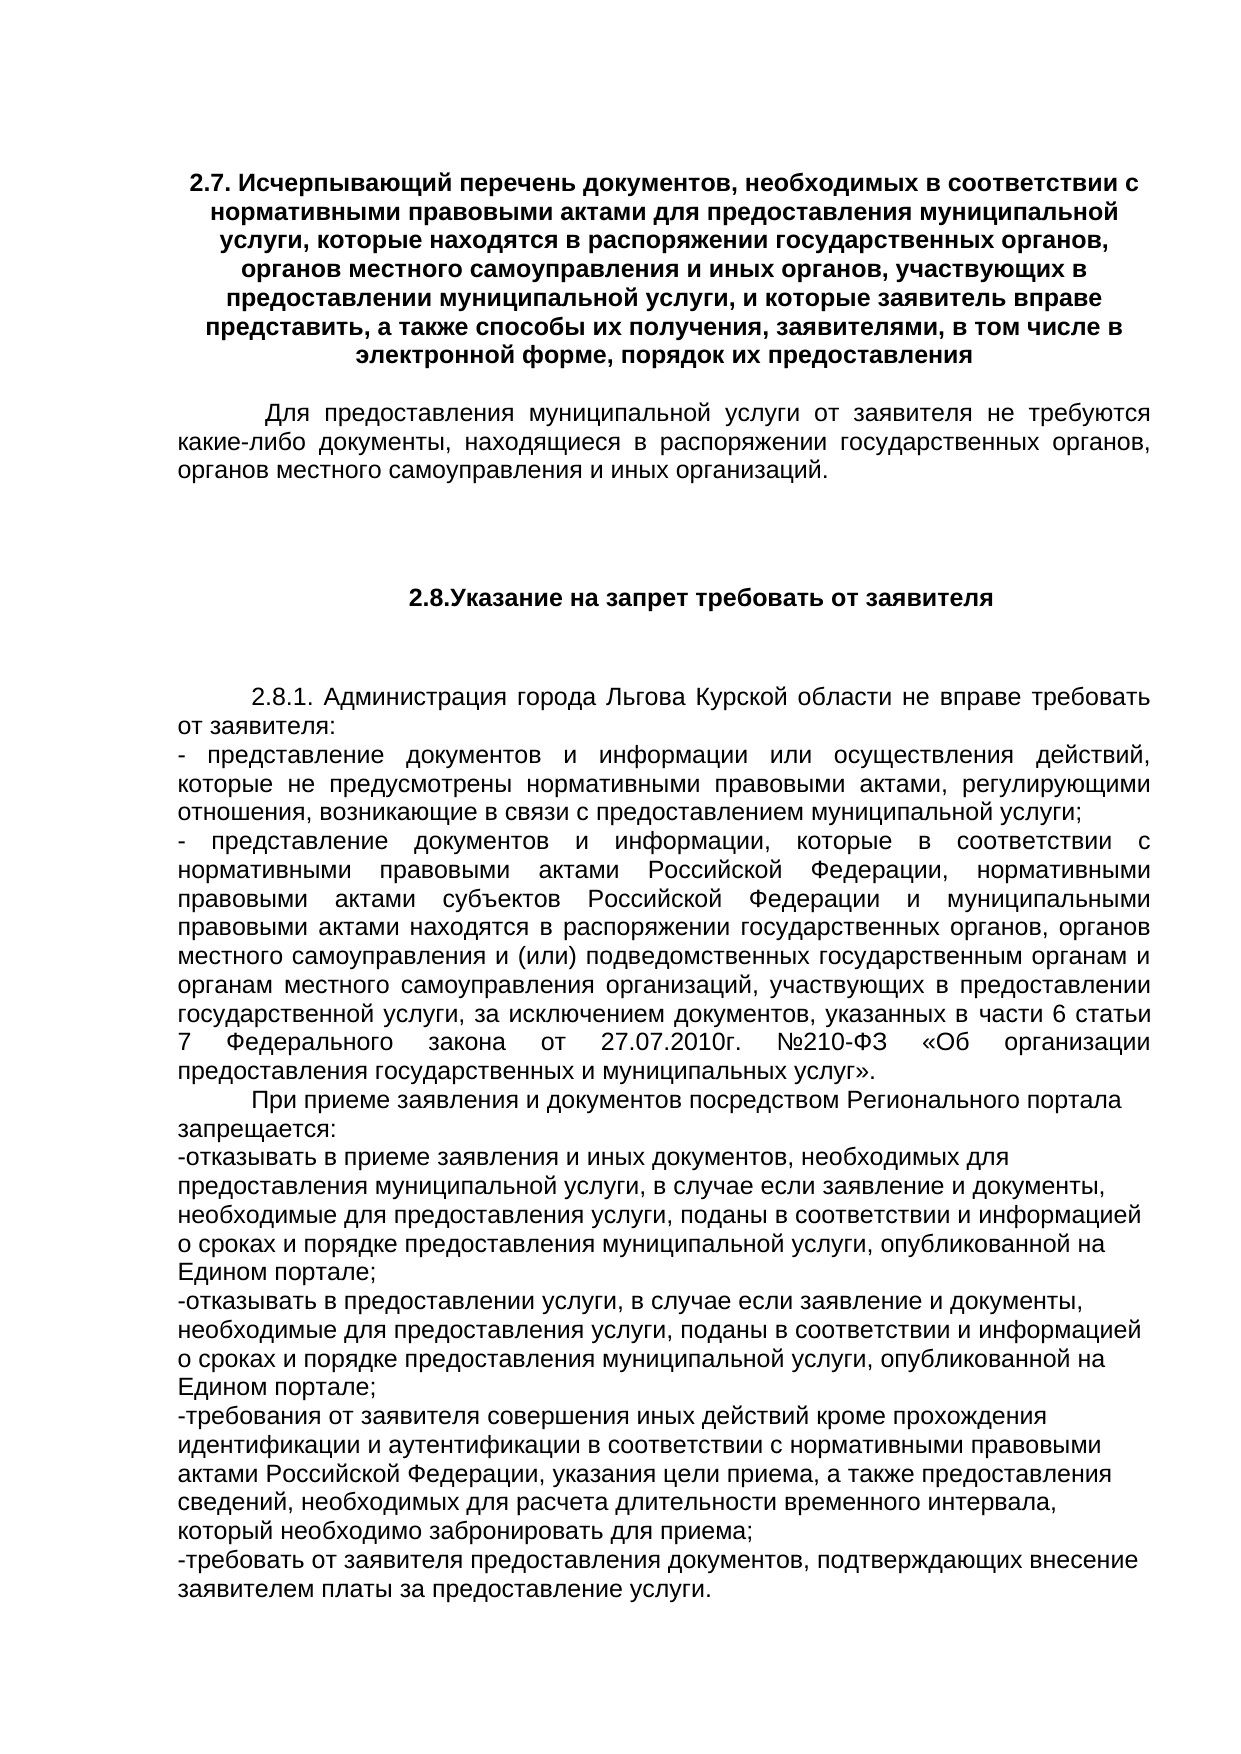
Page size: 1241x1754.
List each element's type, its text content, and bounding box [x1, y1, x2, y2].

text -отказывать в приеме заявления и иных документов, необходимых для предоставления муниципальной услуги, в случае если заявление и документы, необходимые для предоставления услуги, поданы в соответствии и информацией о сроках и порядке предоставления муниципальной услуги, опубликованной на Едином портале; [177, 1142, 1152, 1286]
text Для предоставления муниципальной услуги от заявителя не требуются какие-либо документы, находящиеся в распоряжении государственных органов, органов местного самоуправления и иных организаций. [177, 398, 1152, 484]
text При приеме заявления и документов посредством Регионального портала запрещается: [177, 1085, 1152, 1142]
text -требовать от заявителя предоставления документов, подтверждающих внесение заявителем платы за предоставление услуги. [177, 1545, 1152, 1602]
text 2.8.Указание на запрет требовать от заявителя [177, 583, 1152, 612]
text -требования от заявителя совершения иных действий кроме прохождения идентификации и аутентификации в соответствии с нормативными правовыми актами Российской Федерации, указания цели приема, а также предоставления сведений, необходимых для расчета длительности временного интервала, который необходимо забронировать для приема; [177, 1401, 1152, 1545]
text - представление документов и информации или осуществления действий, которые не предусмотрены нормативными правовыми актами, регулирующими отношения, возникающие в связи с предоставлением муниципальной услуги; [177, 740, 1152, 826]
text 2.8.1. Администрация города Льгова Курской области не вправе требовать от заявителя: [177, 682, 1152, 740]
text -отказывать в предоставлении услуги, в случае если заявление и документы, необходимые для предоставления услуги, поданы в соответствии и информацией о сроках и порядке предоставления муниципальной услуги, опубликованной на Едином портале; [177, 1286, 1152, 1401]
text 2.7. Исчерпывающий перечень документов, необходимых в соответствии с нормативными правовыми актами для предоставления муниципальной услуги, которые находятся в распоряжении государственных органов, органов местного самоуправления и иных органов, участвующих в предоставлении муниципальной услуги, и которые заявитель вправе представить, а также способы их получения, заявителями, в том числе в электронной форме, порядок их предоставления [177, 168, 1152, 369]
text - представление документов и информации, которые в соответствии с нормативными правовыми актами Российской Федерации, нормативными правовыми актами субъектов Российской Федерации и муниципальными правовыми актами находятся в распоряжении государственных органов, органов местного самоуправления и (или) подведомственных государственным органам и органам местного самоуправления организаций, участвующих в предоставлении государственной услуги, за исключением документов, указанных в части 6 статьи 7 Федерального закона от 27.07.2010г. №210-ФЗ «Об организации предоставления государственных и муниципальных услуг». [177, 826, 1152, 1085]
